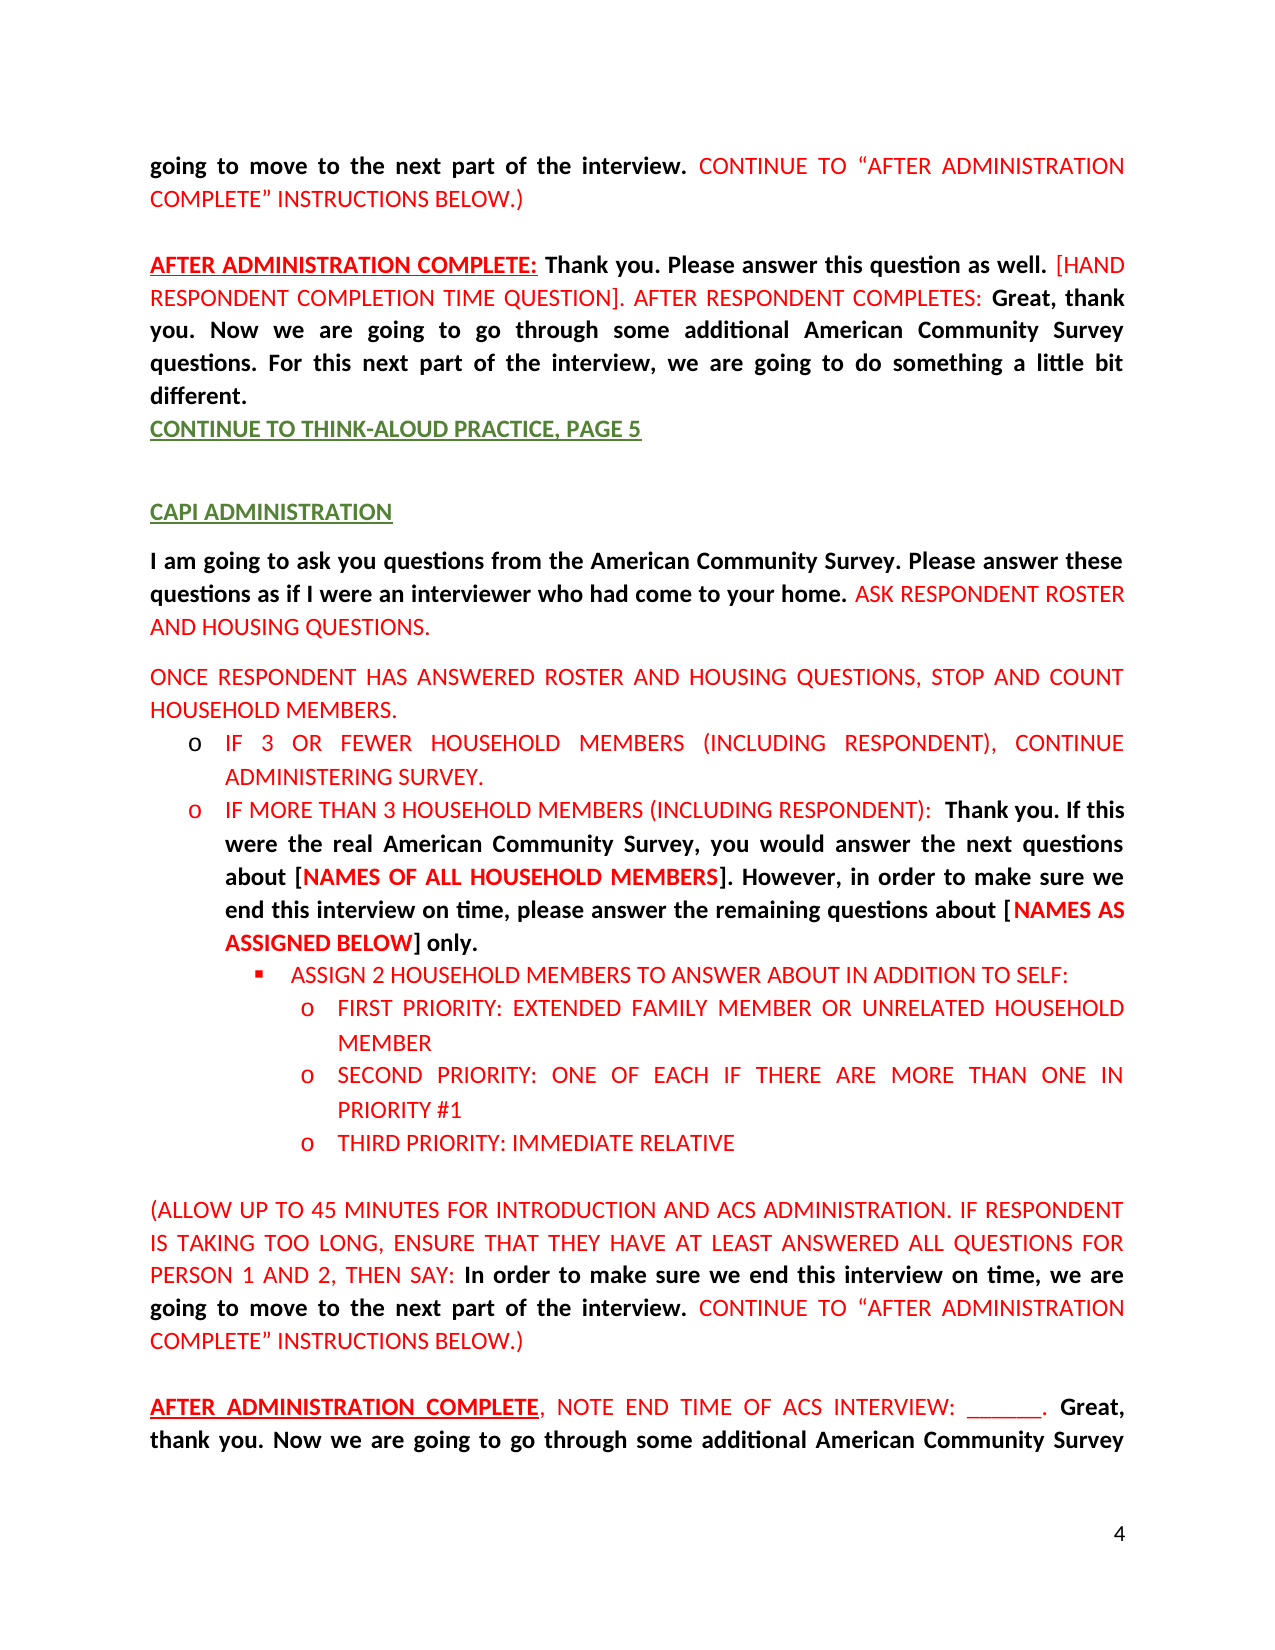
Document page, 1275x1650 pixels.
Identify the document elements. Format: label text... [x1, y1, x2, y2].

list IF MORE THAN 3 HOUSEHOLD MEMBERS (INCLUDING RESPONDENT): Thank you. If this were the real American Community Survey, you would answer the next questions about [NAMES OF ALL HOUSEHOLD MEMBERS]. However, in order to make sure we end this interview on time, please answer the remaining questions about [NAMES AS ASSIGNED BELOW] only. [187, 794, 1125, 957]
list ASSIGN 2 HOUSEHOLD MEMBERS TO ANSWER ABOUT IN ADDITION TO SELF: [253, 959, 1125, 990]
list IF 3 OR FEWER HOUSEHOLD MEMBERS (INCLUDING RESPONDENT), CONTINUE ADMINISTERING SURVEY. [187, 727, 1125, 791]
list SECOND PRIORITY: ONE OF EACH IF THERE ARE MORE THAN ONE IN PRIORITY #1 [300, 1059, 1125, 1124]
list THIRD PRIORITY: IMMEDIATE RELATIVE [300, 1127, 1125, 1158]
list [150, 1391, 1125, 1455]
list FIRST PRIORITY: EXTENDED FAMILY MEMBER OR UNRELATED HOUSEHOLD MEMBER [300, 992, 1125, 1057]
text CAPI ADMINISTRATION [150, 496, 1125, 526]
list AFTER ADMINISTRATION COMPLETE: Thank you. Please answer this question as well. [HAND RESPONDENT COMPLETION TIME QUESTION]. AFTER RESPONDENT COMPLETES: Great, thank you. Now we are going to go through some additional American Community Survey questions. For this next part of the interview, we are going to do something a little bit different. [150, 249, 1125, 411]
text I am going to ask you questions from the American Community Survey. Please answer these questions as if I were an interviewer who had come to your home. ASK RESPONDENT ROSTER AND HOUSING QUESTIONS. [150, 545, 1125, 642]
list ONCE RESPONDENT HAS ANSWERED ROSTER AND HOUSING QUESTIONS, STOP AND COUNT HOUSEHOLD MEMBERS. [150, 661, 1125, 724]
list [150, 150, 1125, 213]
list CONTINUE TO THINK-ALOUD PRACTICE, PAGE 5 [150, 413, 1125, 444]
